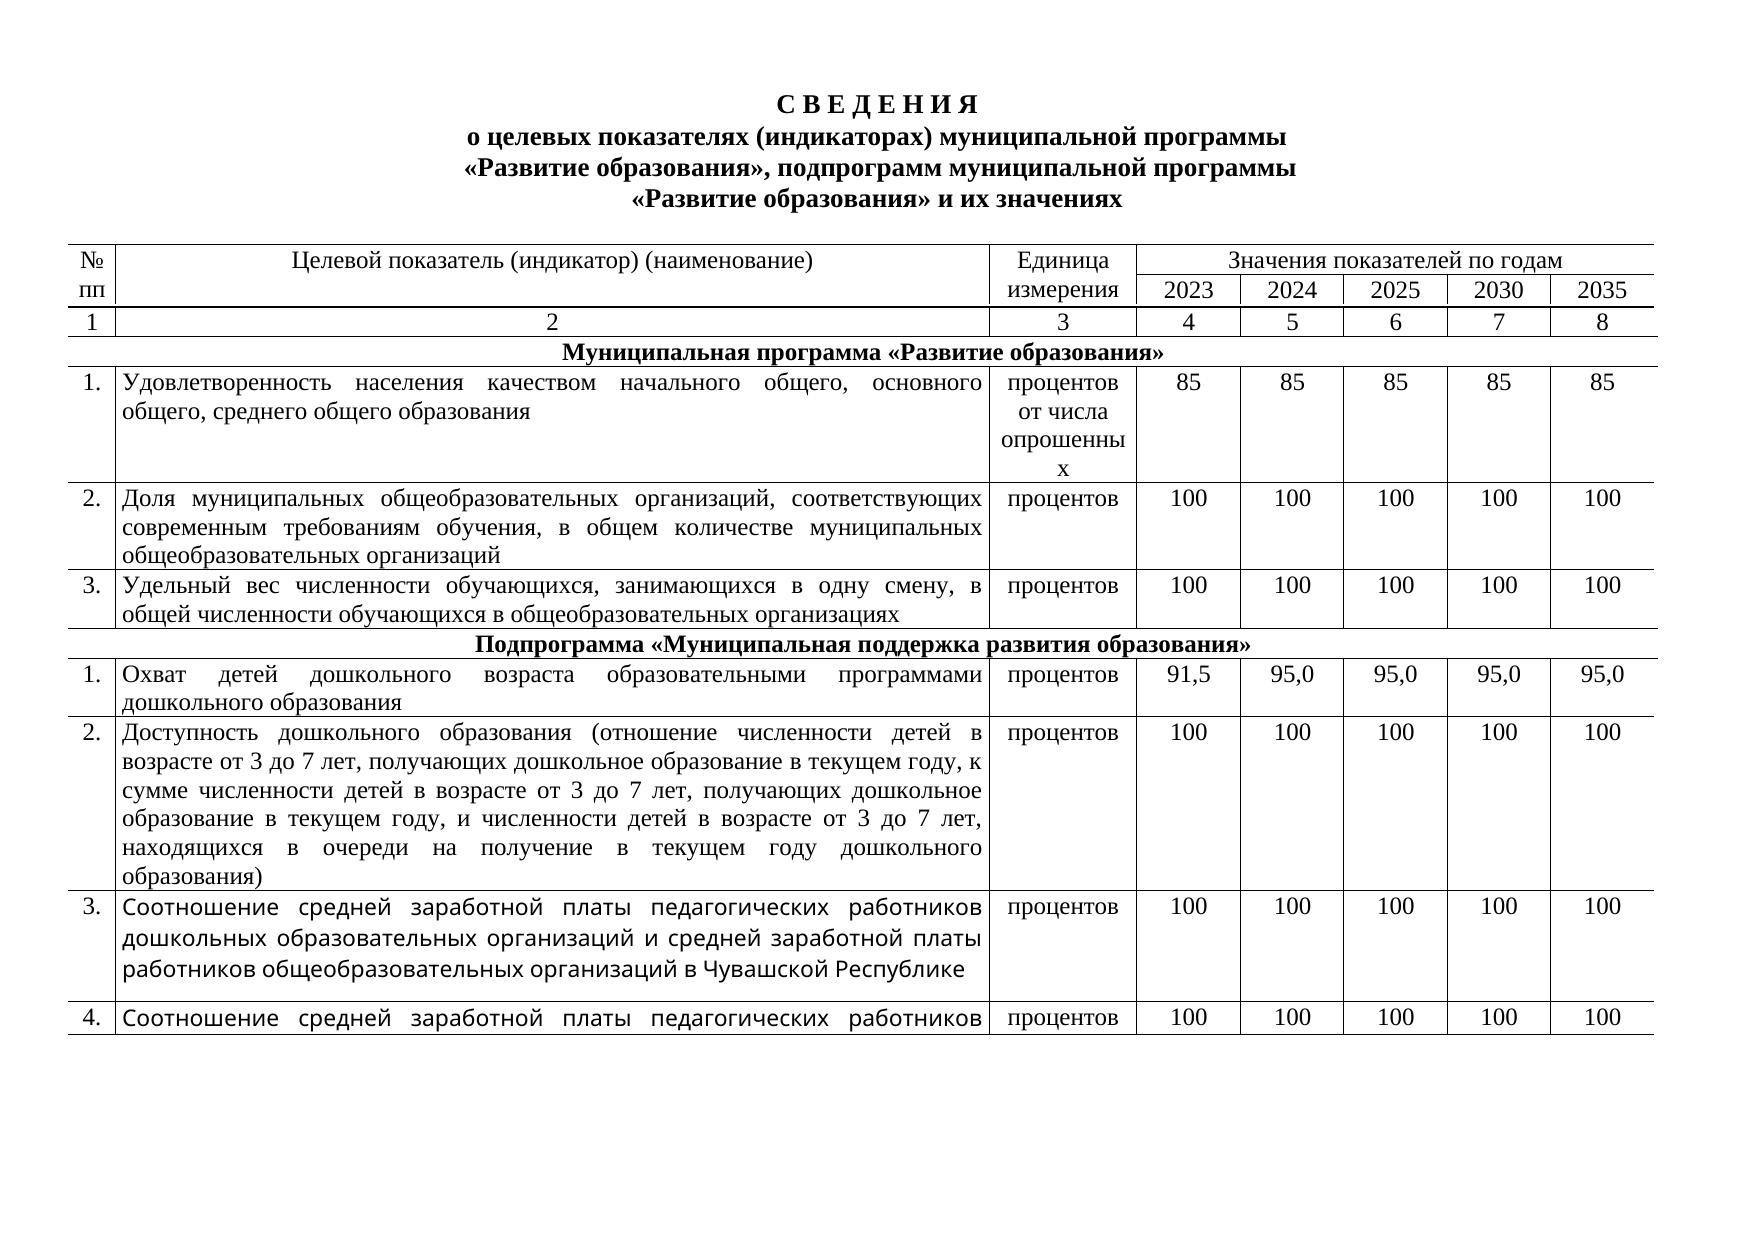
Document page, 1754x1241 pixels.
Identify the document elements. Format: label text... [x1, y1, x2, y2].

text «Развитие образования», подпрограмм муниципальной программы [118, 151, 1636, 182]
table_cell процентов от числа опрошенных [990, 367, 1136, 482]
table_header Целевой показатель (индикатор) (наименование) [116, 245, 989, 304]
table_cell 100 [1344, 1002, 1447, 1033]
table_cell 100 [1344, 570, 1447, 628]
table_header 7 [1448, 308, 1550, 336]
table_cell 85 [1241, 367, 1343, 482]
table_cell 100 [1448, 717, 1550, 890]
table_cell 85 [1551, 367, 1654, 482]
table_cell 1. [68, 659, 115, 716]
table_cell 85 [1448, 367, 1550, 482]
table_header 2 [116, 308, 989, 336]
table_cell процентов [990, 483, 1136, 569]
table_cell Муниципальная программа «Развитие образования» [68, 337, 1658, 366]
table_cell 100 [1241, 891, 1343, 1001]
table_cell Удовлетворенность населения качеством начального общего, основного общего, среднего общего образования [116, 367, 989, 482]
table_cell 95,0 [1344, 659, 1447, 716]
table_header 6 [1344, 308, 1447, 336]
table_cell 100 [1241, 483, 1343, 569]
table_cell 100 [1137, 570, 1240, 628]
table_cell 100 [1137, 717, 1240, 890]
table_cell 100 [1344, 891, 1447, 1001]
table_cell 3. [68, 570, 115, 628]
table_cell 100 [1137, 483, 1240, 569]
table_header Значения показателей по годам [1137, 245, 1654, 274]
table_cell 1. [68, 367, 115, 482]
table_cell 2023 [1137, 275, 1240, 304]
table_cell 2024 [1241, 275, 1343, 304]
table_cell 85 [1137, 367, 1240, 482]
table_cell Доступность дошкольного образования (отношение численности детей в возрасте от 3 до 7 лет, получающих дошкольное образование в текущем году, к сумме численности детей в возрасте от 3 до 7 лет, получающих дошкольное образование в текущем году, и численности детей в возрасте от 3 до 7 лет, находящихся в очереди на получение в текущем году дошкольного образования) [116, 717, 989, 890]
table_cell Удельный вес численности обучающихся, занимающихся в одну смену, в общей численности обучающихся в общеобразовательных организациях [116, 570, 989, 628]
text С В Е Д Е Н И Я [118, 89, 1636, 120]
table_cell процентов [990, 717, 1136, 890]
table_cell 95,0 [1551, 659, 1654, 716]
table_cell 4. [68, 1002, 115, 1033]
table_cell 100 [1344, 483, 1447, 569]
table_cell 3. [68, 891, 115, 1001]
table_cell 100 [1551, 891, 1654, 1001]
table_cell 100 [1551, 483, 1654, 569]
table_cell 2030 [1448, 275, 1550, 304]
table_cell 100 [1241, 717, 1343, 890]
table_cell 2025 [1344, 275, 1447, 304]
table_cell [116, 1002, 989, 1033]
text о целевых показателях (индикаторах) муниципальной программы [118, 120, 1636, 151]
table_header 8 [1551, 308, 1654, 336]
table_cell 2035 [1551, 275, 1654, 304]
table_cell Соотношение средней заработной платы педагогических работников дошкольных образовательных организаций и средней заработной платы работников общеобразовательных организаций в Чувашской Республике [116, 891, 989, 1001]
table_cell 100 [1448, 570, 1550, 628]
table_cell 100 [1448, 891, 1550, 1001]
table_cell 100 [1344, 717, 1447, 890]
table_cell процентов [990, 891, 1136, 1001]
table_cell 100 [1448, 1002, 1550, 1033]
text «Развитие образования» и их значениях [118, 182, 1636, 213]
table_cell 100 [1137, 1002, 1240, 1033]
table_cell 85 [1344, 367, 1447, 482]
table_cell 100 [1241, 570, 1343, 628]
table_header 4 [1137, 308, 1240, 336]
table_cell 100 [1137, 891, 1240, 1001]
table_cell 91,5 [1137, 659, 1240, 716]
table_cell 100 [1551, 570, 1654, 628]
table_cell 2. [68, 717, 115, 890]
table_cell процентов [990, 570, 1136, 628]
table_header 5 [1241, 308, 1343, 336]
table_header № пп [68, 245, 115, 304]
table_cell 95,0 [1241, 659, 1343, 716]
table_cell 100 [1241, 1002, 1343, 1033]
table_cell процентов [990, 659, 1136, 716]
table_cell 100 [1551, 1002, 1654, 1033]
table_header Единица измерения [990, 245, 1136, 304]
table_cell Охват детей дошкольного возраста образовательными программами дошкольного образования [116, 659, 989, 716]
table_cell 100 [1448, 483, 1550, 569]
table_cell процентов [990, 1002, 1136, 1033]
table_header 3 [990, 308, 1136, 336]
table_cell 100 [1551, 717, 1654, 890]
table_cell Подпрограмма «Муниципальная поддержка развития образования» [68, 629, 1658, 658]
table_cell 2. [68, 483, 115, 569]
table_header 1 [68, 308, 115, 336]
table_cell 95,0 [1448, 659, 1550, 716]
table_cell Доля муниципальных общеобразовательных организаций, соответствующих современным требованиям обучения, в общем количестве муниципальных общеобразовательных организаций [116, 483, 989, 569]
